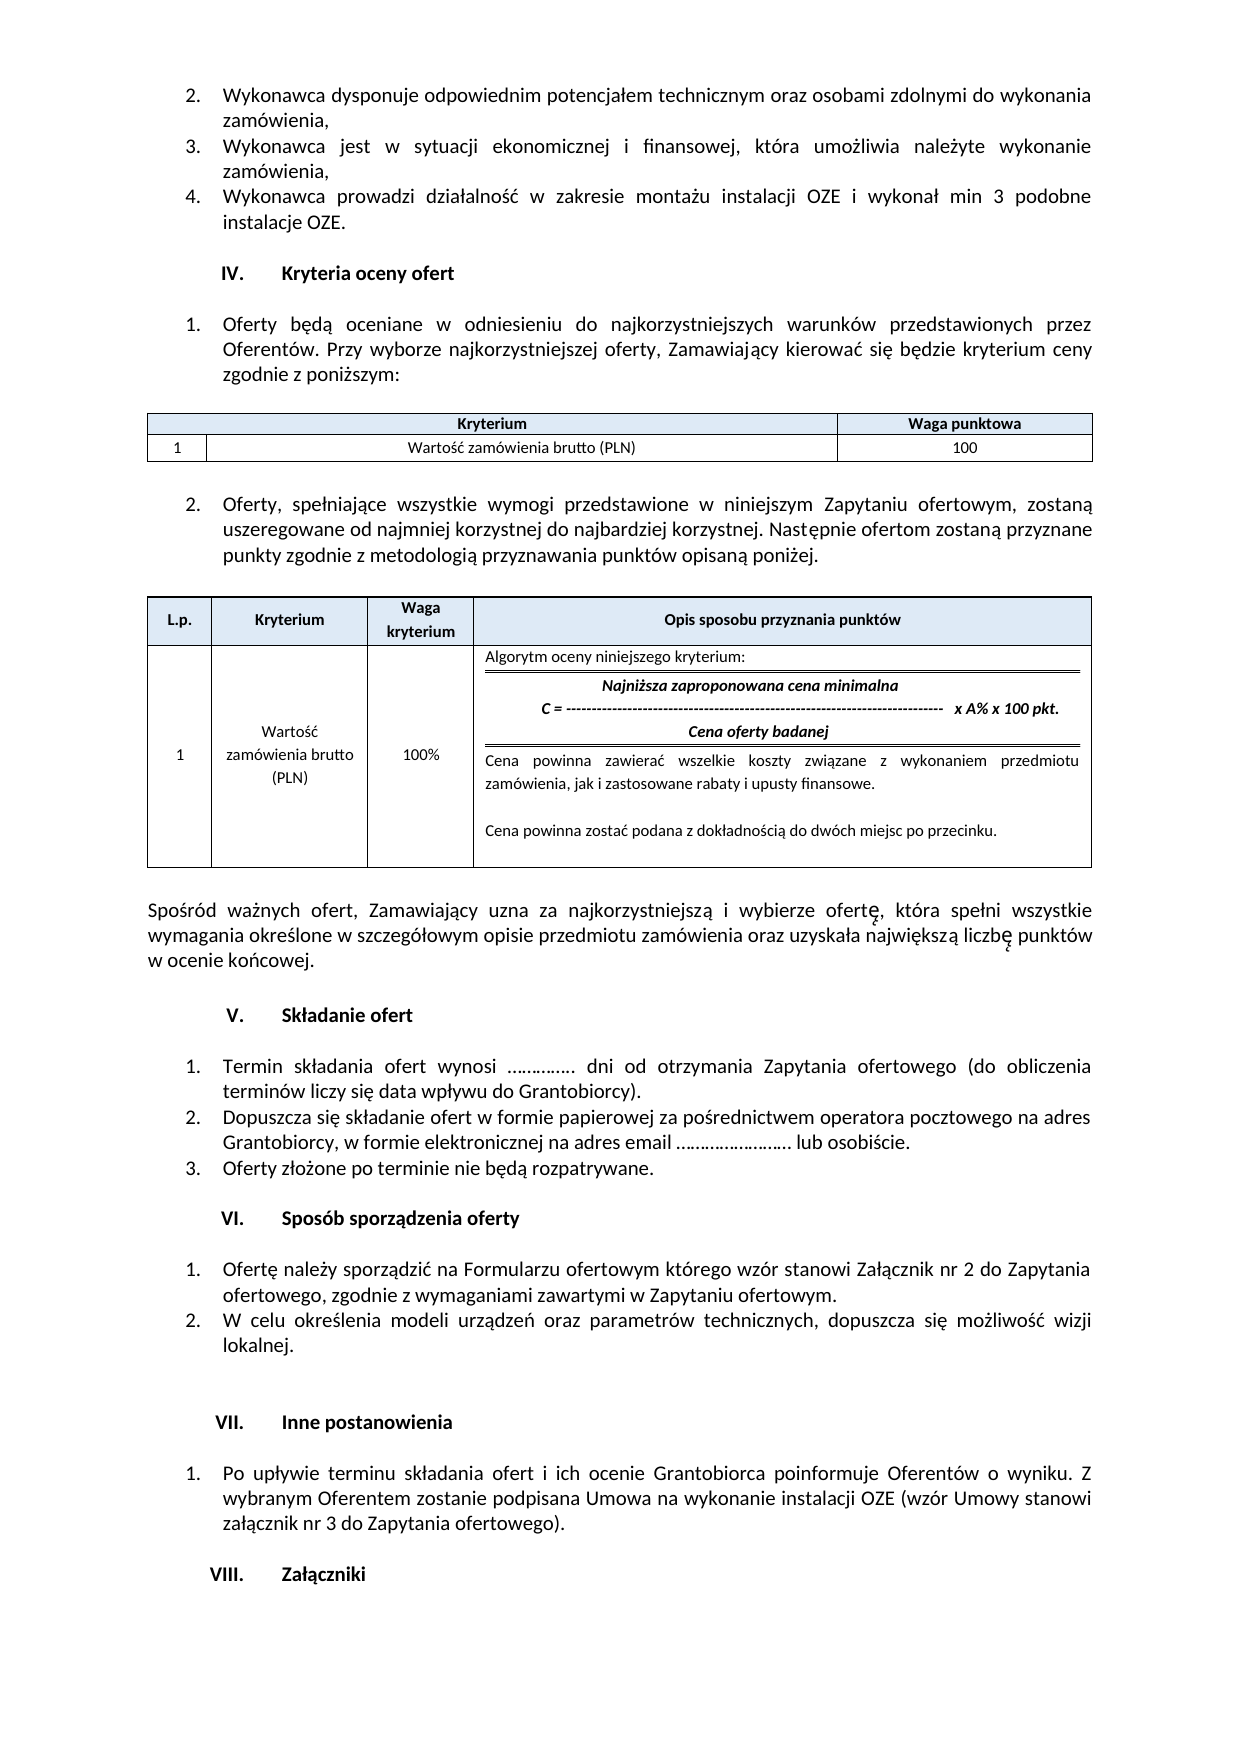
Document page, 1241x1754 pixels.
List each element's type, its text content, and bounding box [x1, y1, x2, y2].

list Oferty, spełniające wszystkie wymogi przedstawione w niniejszym Zapytaniu ofertowym, zostaną uszeregowane od najmniej korzystnej do najbardziej korzystnej. Następnie ofertom zostaną przyznane punkty zgodnie z metodologią przyznawania punktów opisaną poniżej. [185, 491, 1093, 567]
list Kryteria oceny ofert [244, 260, 1093, 285]
list Wykonawca dysponuje odpowiednim potencjałem technicznym oraz osobami zdolnymi do wykonania zamówienia, [185, 82, 1093, 133]
table_header Waga punktowa [838, 414, 1092, 434]
list W celu określenia modeli urządzeń oraz parametrów technicznych, dopuszcza się możliwość wizji lokalnej. [185, 1307, 1093, 1358]
list Oferty będą oceniane w odniesieniu do najkorzystniejszych warunków przedstawionych przez Oferentów. Przy wyborze najkorzystniejszej oferty, Zamawiający kierować się będzie kryterium ceny zgodnie z poniższym: [185, 311, 1093, 387]
table_cell Algorytm oceny niniejszego kryterium: Najniższa zaproponowana cena minimalna C = -------------------------------------------------------------------------- x A% x 100 pkt. Cena oferty badanej Cena powinna zawierać wszelkie koszty związane z wykonaniem przedmiotu zamówienia, jak i zastosowane rabaty i upusty finansowe. Cena powinna zostać podana z dokładnością do dwóch miejsc po przecinku. [474, 646, 1091, 867]
table_cell 100% [368, 646, 473, 867]
table_cell Wartość zamówienia brutto (PLN) [207, 435, 837, 461]
table_header Kryterium [148, 414, 837, 434]
list Po upływie terminu składania ofert i ich ocenie Grantobiorca poinformuje Oferentów o wyniku. Z wybranym Oferentem zostanie podpisana Umowa na wykonanie instalacji OZE (wzór Umowy stanowi załącznik nr 3 do Zapytania ofertowego). [185, 1460, 1093, 1536]
list Dopuszcza się składanie ofert w formie papierowej za pośrednictwem operatora pocztowego na adres Grantobiorcy, w formie elektronicznej na adres email …………………… lub osobiście. [185, 1104, 1093, 1155]
list Inne postanowienia [244, 1409, 1093, 1434]
list Załączniki [244, 1561, 1093, 1587]
list Oferty złożone po terminie nie będą rozpatrywane. [185, 1155, 1093, 1180]
list Wykonawca jest w sytuacji ekonomicznej i finansowej, która umożliwia należyte wykonanie zamówienia, [185, 133, 1093, 184]
table_cell 100 [838, 435, 1092, 461]
table_cell Wartość zamówienia brutto (PLN) [212, 646, 367, 867]
list Termin składania ofert wynosi ………….. dni od otrzymania Zapytania ofertowego (do obliczenia terminów liczy się data wpływu do Grantobiorcy). [185, 1053, 1093, 1104]
table_header Kryterium [212, 598, 367, 645]
text Spośród ważnych ofert, Zamawiający uzna za najkorzystniejszą i wybierze ofertę̨, która spełni wszystkie wymagania określone w szczegółowym opisie przedmiotu zamówienia oraz uzyskała największą liczbę̨ punktów w ocenie końcowej. [148, 897, 1093, 973]
list Składanie ofert [244, 1002, 1093, 1028]
table_header L.p. [148, 598, 211, 645]
table_header Opis sposobu przyznania punktów [474, 598, 1091, 645]
table_cell 1 [148, 435, 206, 461]
list Sposób sporządzenia oferty [244, 1206, 1093, 1231]
list Wykonawca prowadzi działalność w zakresie montażu instalacji OZE i wykonał min 3 podobne instalacje OZE. [185, 184, 1093, 234]
list Ofertę należy sporządzić na Formularzu ofertowym którego wzór stanowi Załącznik nr 2 do Zapytania ofertowego, zgodnie z wymaganiami zawartymi w Zapytaniu ofertowym. [185, 1256, 1093, 1307]
table_cell 1 [148, 646, 211, 867]
table_header Waga kryterium [368, 598, 473, 645]
